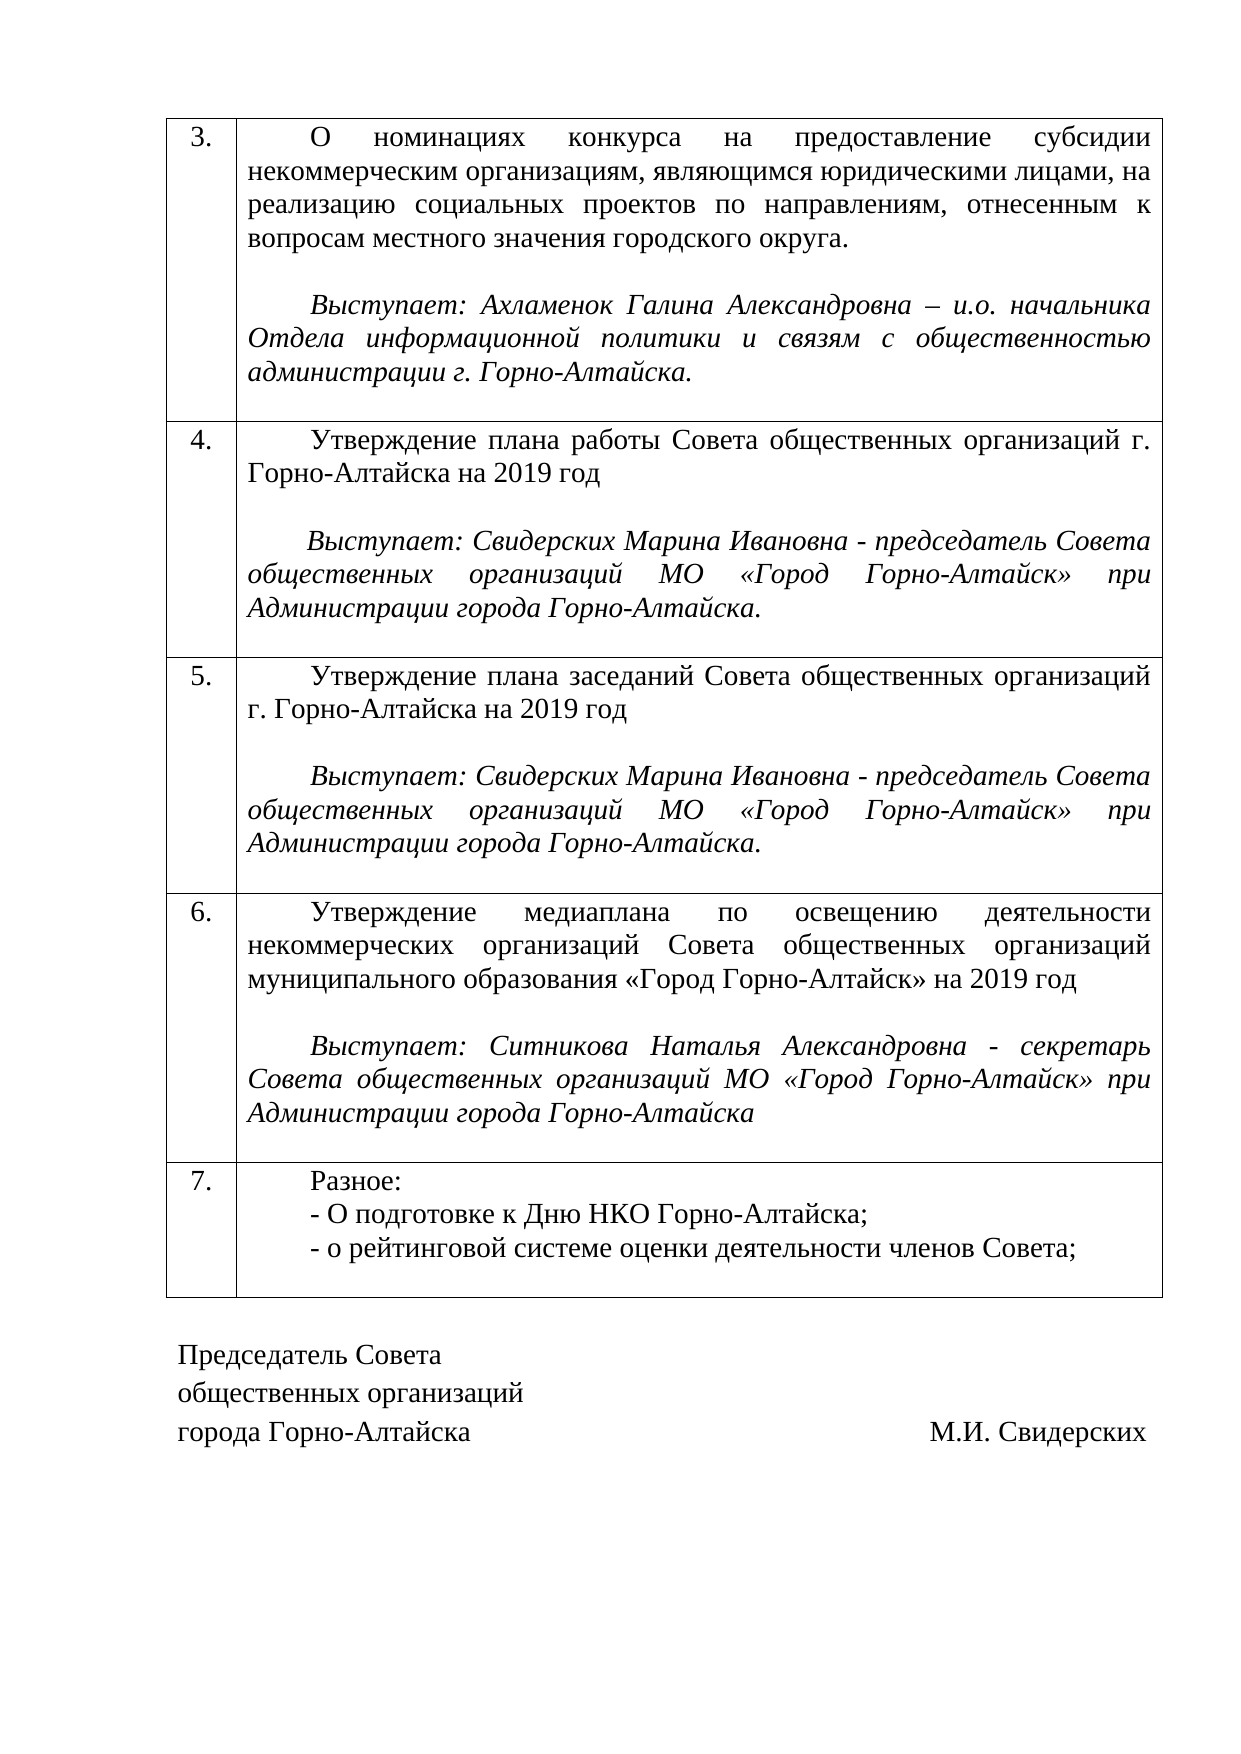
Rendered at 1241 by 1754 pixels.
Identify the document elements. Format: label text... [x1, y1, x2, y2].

table_cell 7. [167, 1163, 236, 1297]
text общественных организаций [177, 1375, 1152, 1409]
text Председатель Совета [177, 1337, 1152, 1370]
table_cell Утверждение медиаплана по освещению деятельности некоммерческих организаций Совета общественных организаций муниципального образования «Город Горно-Алтайск» на 2019 год Выступает: Ситникова Наталья Александровна - секретарь Совета общественных организаций МО «Город Горно-Алтайск» при Администрации города Горно-Алтайска [237, 894, 1162, 1162]
table_cell 4. [167, 422, 236, 657]
text города Горно-Алтайска М.И. Свидерских [177, 1414, 1152, 1447]
table_cell 6. [167, 894, 236, 1162]
table_cell Разное: - О подготовке к Дню НКО Горно-Алтайска; - о рейтинговой системе оценки деятельности членов Совета; [237, 1163, 1162, 1297]
table_cell Утверждение плана заседаний Совета общественных организаций г. Горно-Алтайска на 2019 год Выступает: Свидерских Марина Ивановна - председатель Совета общественных организаций МО «Город Горно-Алтайск» при Администрации города Горно-Алтайска. [237, 658, 1162, 893]
table_cell О номинациях конкурса на предоставление субсидии некоммерческим организациям, являющимся юридическими лицами, на реализацию социальных проектов по направлениям, отнесенным к вопросам местного значения городского округа. Выступает: Ахламенок Галина Александровна – и.о. начальника Отдела информационной политики и связям с общественностью администрации г. Горно-Алтайска. [237, 119, 1162, 421]
table_cell 5. [167, 658, 236, 893]
table_cell Утверждение плана работы Совета общественных организаций г. Горно-Алтайска на 2019 год Выступает: Свидерских Марина Ивановна - председатель Совета общественных организаций МО «Город Горно-Алтайск» при Администрации города Горно-Алтайска. [237, 422, 1162, 657]
table_cell 3. [167, 119, 236, 421]
